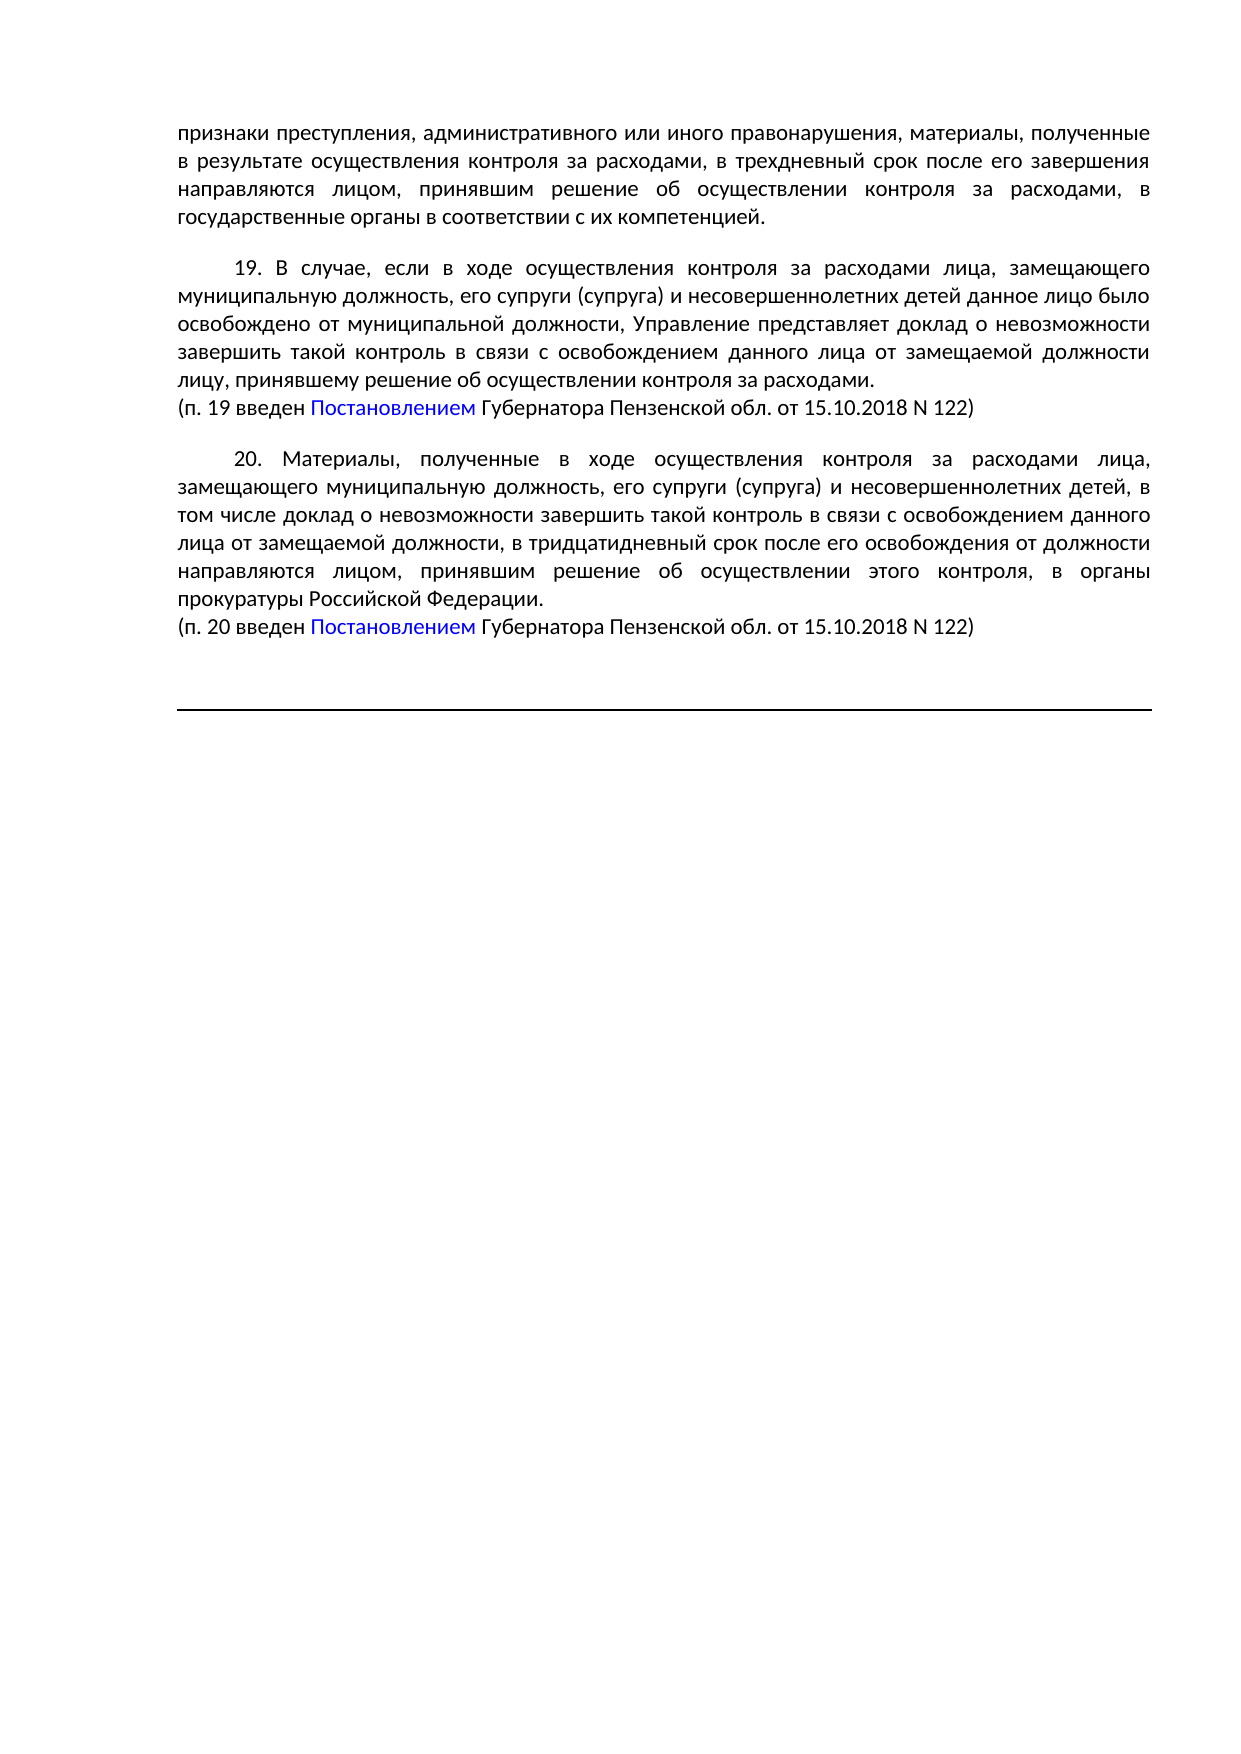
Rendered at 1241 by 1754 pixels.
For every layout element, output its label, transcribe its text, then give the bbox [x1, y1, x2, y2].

text 19. В случае, если в ходе осуществления контроля за расходами лица, замещающего муниципальную должность, его супруги (супруга) и несовершеннолетних детей данное лицо было освобождено от муниципальной должности, Управление представляет доклад о невозможности завершить такой контроль в связи с освобождением данного лица от замещаемой должности лицу, принявшему решение об осуществлении контроля за расходами. [177, 253, 1152, 393]
text (п. 20 введен Постановлением Губернатора Пензенской обл. от 15.10.2018 N 122) [177, 612, 1152, 640]
text (п. 19 введен Постановлением Губернатора Пензенской обл. от 15.10.2018 N 122) [177, 393, 1152, 421]
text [177, 118, 1152, 230]
text 20. Материалы, полученные в ходе осуществления контроля за расходами лица, замещающего муниципальную должность, его супруги (супруга) и несовершеннолетних детей, в том числе доклад о невозможности завершить такой контроль в связи с освобождением данного лица от замещаемой должности, в тридцатидневный срок после его освобождения от должности направляются лицом, принявшим решение об осуществлении этого контроля, в органы прокуратуры Российской Федерации. [177, 444, 1152, 612]
